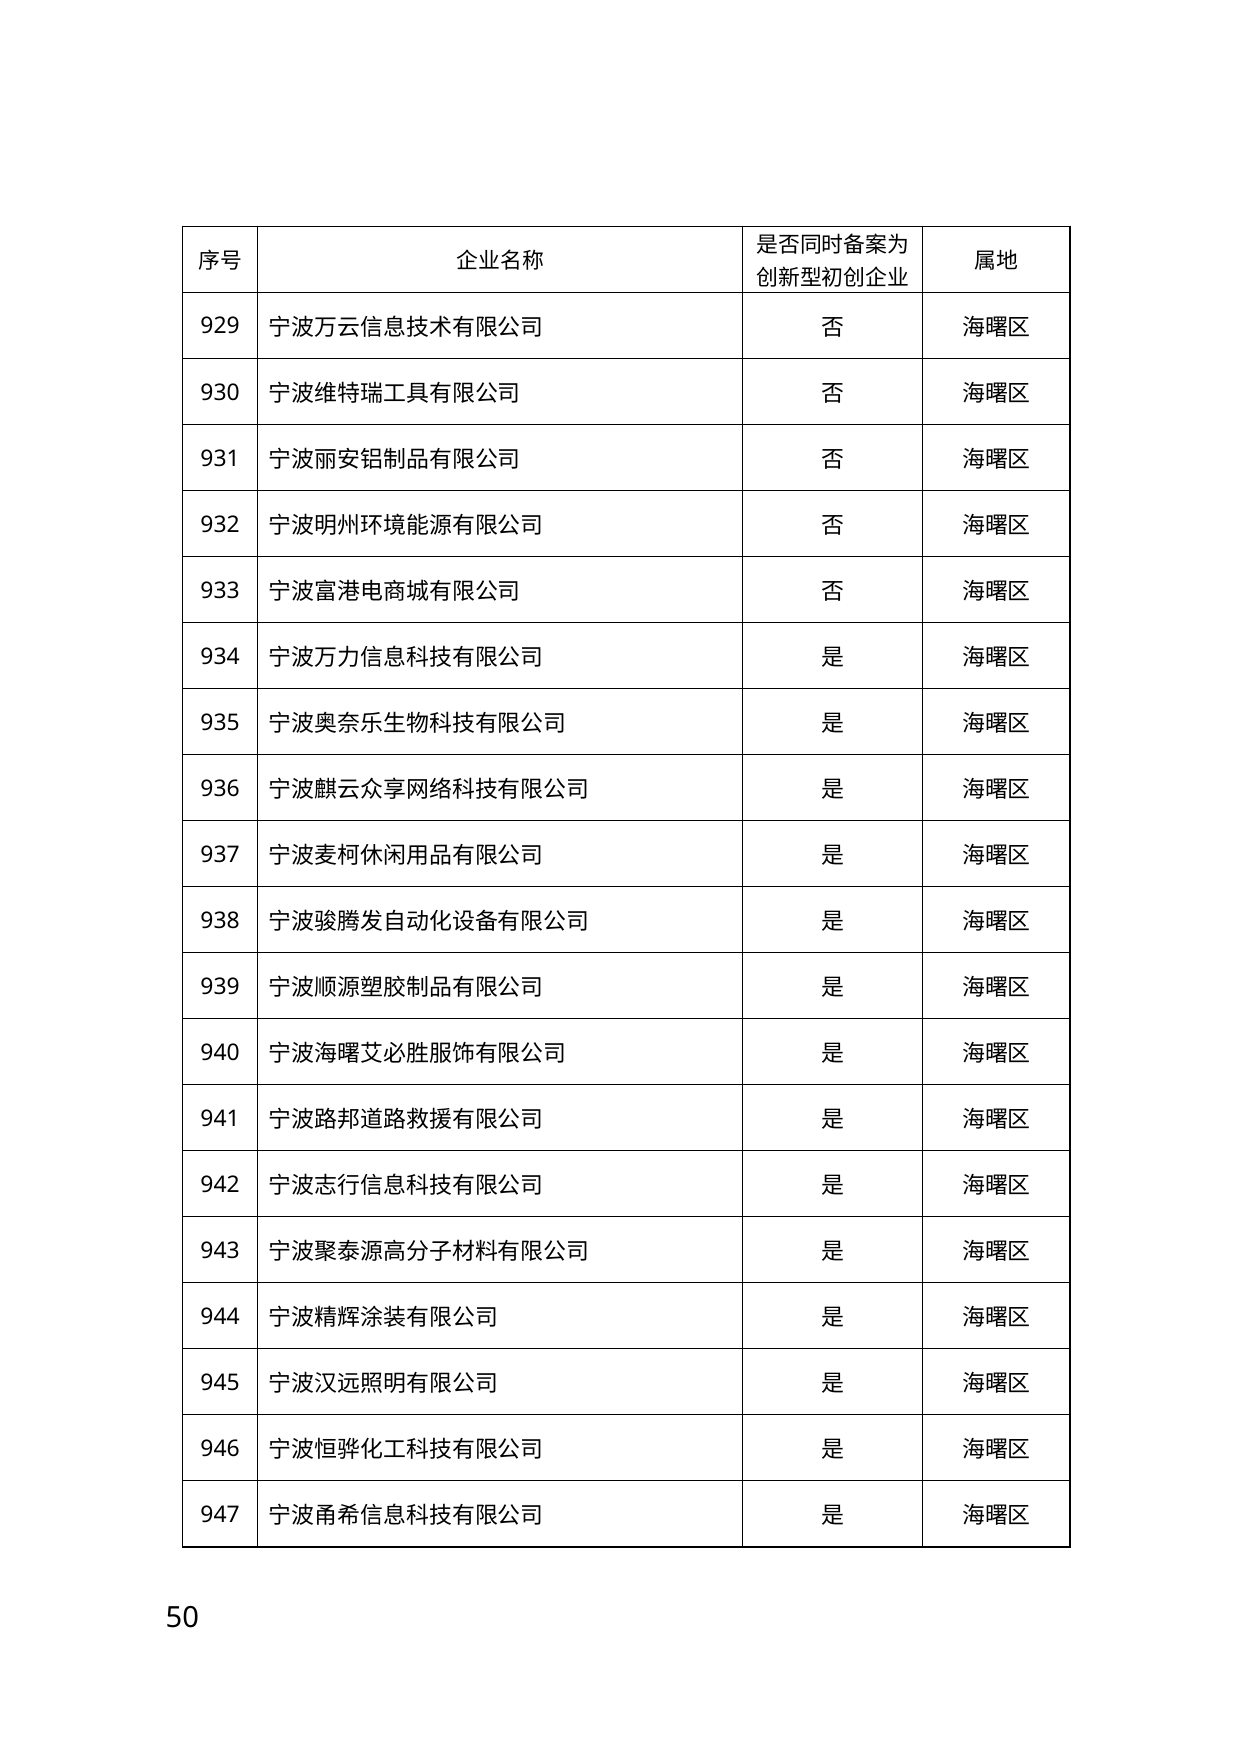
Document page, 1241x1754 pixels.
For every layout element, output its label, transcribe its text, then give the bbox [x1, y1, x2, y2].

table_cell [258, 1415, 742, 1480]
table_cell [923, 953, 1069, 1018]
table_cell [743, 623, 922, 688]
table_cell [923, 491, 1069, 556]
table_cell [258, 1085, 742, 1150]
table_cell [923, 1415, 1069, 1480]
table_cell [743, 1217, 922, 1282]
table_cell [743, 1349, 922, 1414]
table_header 属地 [923, 227, 1069, 292]
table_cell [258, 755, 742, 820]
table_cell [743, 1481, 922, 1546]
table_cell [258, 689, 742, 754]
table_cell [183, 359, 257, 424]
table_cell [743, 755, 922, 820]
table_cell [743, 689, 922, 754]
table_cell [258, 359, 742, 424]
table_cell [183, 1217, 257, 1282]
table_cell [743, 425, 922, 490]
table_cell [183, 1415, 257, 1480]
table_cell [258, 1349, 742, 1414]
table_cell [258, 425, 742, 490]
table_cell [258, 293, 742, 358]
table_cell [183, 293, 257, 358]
table_header 是否同时备案为创新型初创企业 [743, 227, 922, 292]
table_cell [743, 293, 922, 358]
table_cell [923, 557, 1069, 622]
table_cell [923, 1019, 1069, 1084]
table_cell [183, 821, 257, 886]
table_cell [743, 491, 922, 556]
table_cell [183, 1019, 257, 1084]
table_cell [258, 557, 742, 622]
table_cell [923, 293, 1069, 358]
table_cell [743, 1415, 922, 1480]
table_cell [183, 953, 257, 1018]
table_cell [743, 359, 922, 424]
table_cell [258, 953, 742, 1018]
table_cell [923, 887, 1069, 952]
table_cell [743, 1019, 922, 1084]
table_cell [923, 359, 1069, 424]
table_header 序号 [183, 227, 257, 292]
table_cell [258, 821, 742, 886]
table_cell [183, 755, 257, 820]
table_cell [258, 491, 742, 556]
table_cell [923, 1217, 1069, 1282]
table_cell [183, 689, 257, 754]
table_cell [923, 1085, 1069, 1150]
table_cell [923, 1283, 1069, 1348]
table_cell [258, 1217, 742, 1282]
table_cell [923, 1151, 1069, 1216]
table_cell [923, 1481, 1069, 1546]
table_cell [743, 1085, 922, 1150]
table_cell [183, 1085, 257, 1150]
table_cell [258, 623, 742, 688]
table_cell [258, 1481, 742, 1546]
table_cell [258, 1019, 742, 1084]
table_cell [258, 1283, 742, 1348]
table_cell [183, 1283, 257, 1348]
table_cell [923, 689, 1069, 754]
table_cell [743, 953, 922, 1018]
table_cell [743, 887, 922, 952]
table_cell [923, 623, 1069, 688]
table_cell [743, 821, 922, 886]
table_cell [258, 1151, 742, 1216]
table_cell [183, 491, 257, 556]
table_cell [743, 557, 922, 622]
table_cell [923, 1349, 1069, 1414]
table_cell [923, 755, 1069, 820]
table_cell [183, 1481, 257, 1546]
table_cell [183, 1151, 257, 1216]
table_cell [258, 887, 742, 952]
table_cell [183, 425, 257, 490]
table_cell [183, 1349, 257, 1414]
table_header 企业名称 [258, 227, 742, 292]
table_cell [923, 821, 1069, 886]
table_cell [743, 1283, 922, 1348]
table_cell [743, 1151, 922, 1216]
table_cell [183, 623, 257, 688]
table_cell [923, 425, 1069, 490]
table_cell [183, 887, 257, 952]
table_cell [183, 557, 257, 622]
